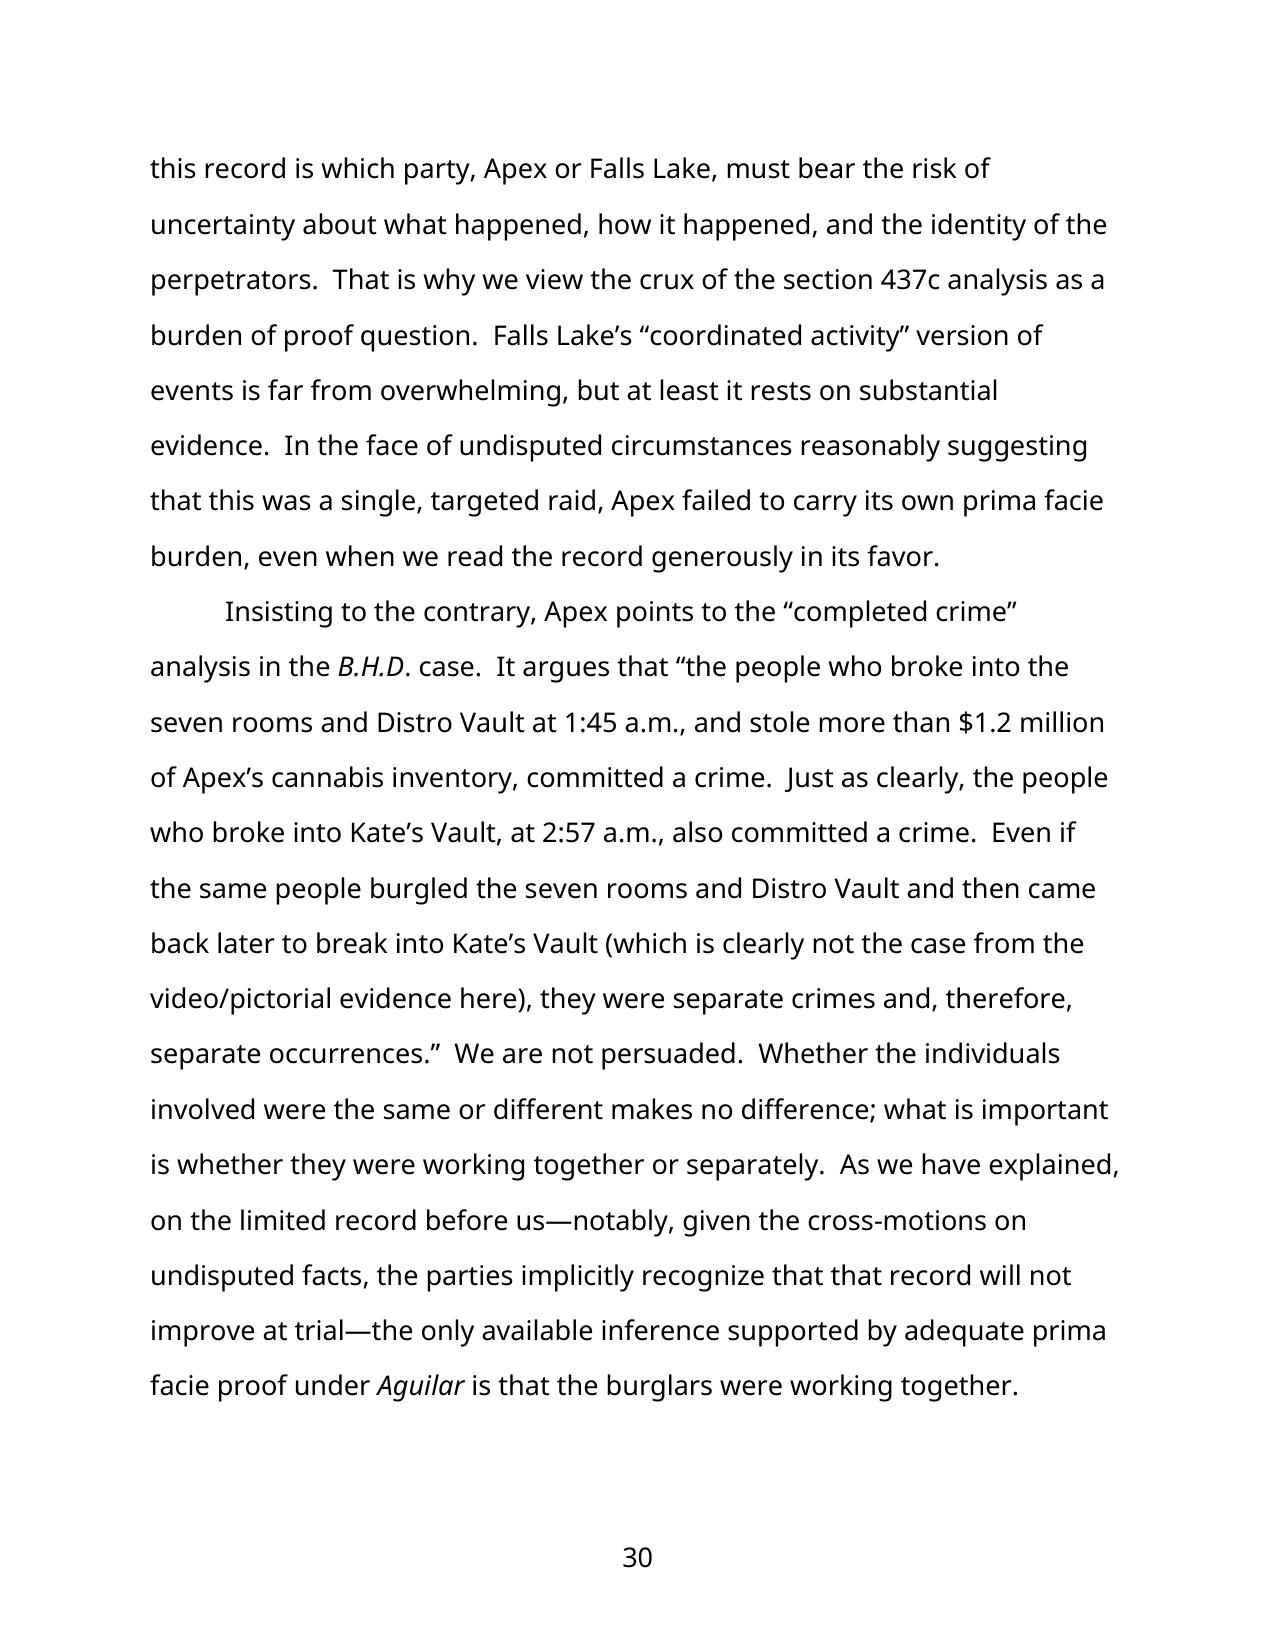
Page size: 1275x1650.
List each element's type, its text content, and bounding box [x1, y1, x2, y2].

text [150, 150, 1125, 574]
text Insisting to the contrary, Apex points to the “completed crime” analysis in the B.H.D. case. It argues that “the people who broke into the seven rooms and Distro Vault at 1:45 a.m., and stole more than $1.2 million of Apex’s cannabis inventory, committed a crime. Just as clearly, the people who broke into Kate’s Vault, at 2:57 a.m., also committed a crime. Even if the same people burgled the seven rooms and Distro Vault and then came back later to break into Kate’s Vault (which is clearly not the case from the video/pictorial evidence here), they were separate crimes and, therefore, separate occurrences.” We are not persuaded. Whether the individuals involved were the same or different makes no difference; what is important is whether they were working together or separately. As we have explained, on the limited record before us—notably, given the cross-motions on undisputed facts, the parties implicitly recognize that that record will not improve at trial—the only available inference supported by adequate prima facie proof under Aguilar is that the burglars were working together. [150, 592, 1125, 1404]
